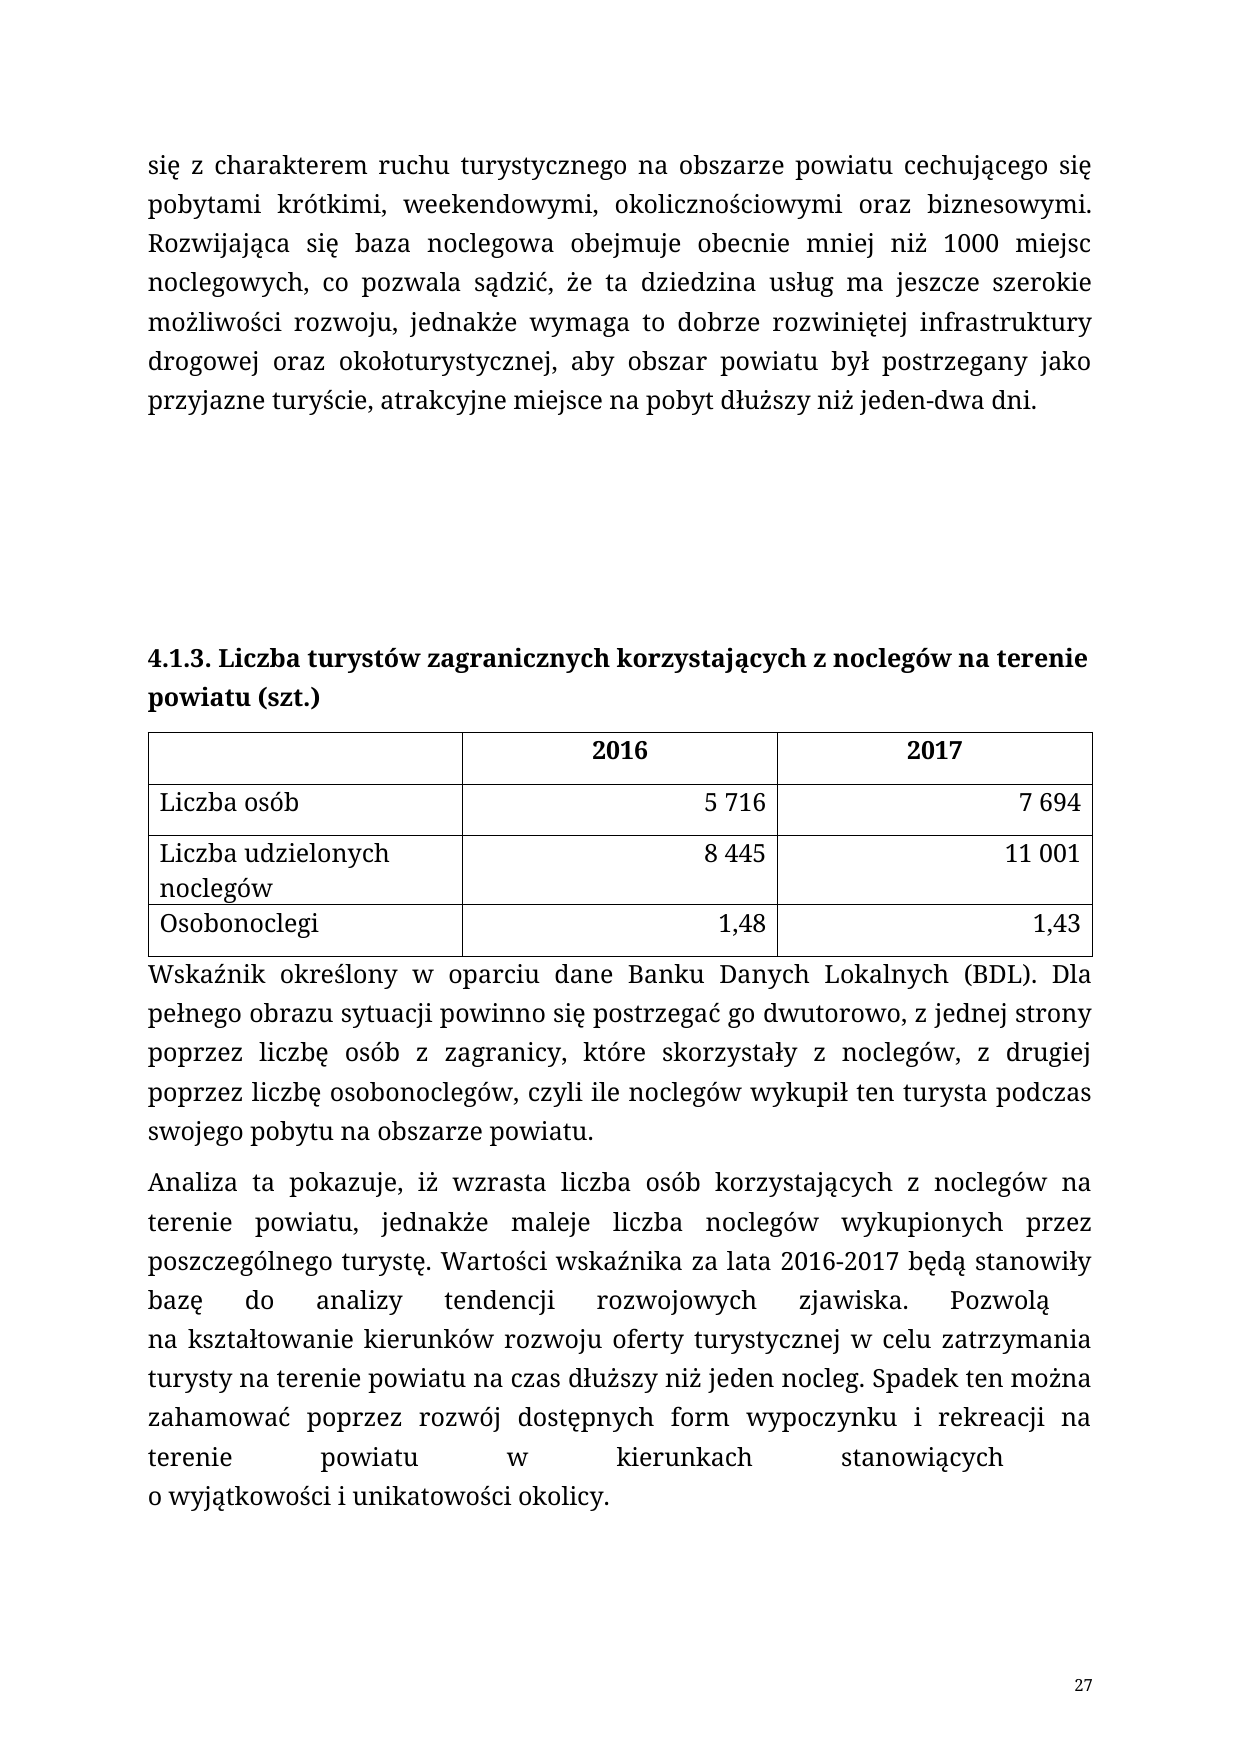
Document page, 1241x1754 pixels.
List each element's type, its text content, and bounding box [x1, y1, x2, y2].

text Wskaźnik określony w oparciu dane Banku Danych Lokalnych (BDL). Dla pełnego obrazu sytuacji powinno się postrzegać go dwutorowo, z jednej strony poprzez liczbę osób z zagranicy, które skorzystały z noclegów, z drugiej poprzez liczbę osobonoclegów, czyli ile noclegów wykupił ten turysta podczas swojego pobytu na obszarze powiatu. [148, 957, 1093, 1147]
table_cell Osobonoclegi [149, 905, 462, 956]
table_header 2016 [463, 733, 777, 784]
table_cell 1,48 [463, 905, 777, 956]
text Analiza ta pokazuje, iż wzrasta liczba osób korzystających z noclegów na terenie powiatu, jednakże maleje liczba noclegów wykupionych przez poszczególnego turystę. Wartości wskaźnika za lata 2016-2017 będą stanowiły bazę do analizy tendencji rozwojowych zjawiska. Pozwolą na kształtowanie kierunków rozwoju oferty turystycznej w celu zatrzymania turysty na terenie powiatu na czas dłuższy niż jeden nocleg. Spadek ten można zahamować poprzez rozwój dostępnych form wypoczynku i rekreacji na terenie powiatu w kierunkach stanowiących o wyjątkowości i unikatowości okolicy. [148, 1165, 1093, 1512]
table_cell 5 716 [463, 785, 777, 835]
table_cell Liczba osób [149, 785, 462, 835]
table_header [149, 733, 462, 784]
table_cell 7 694 [778, 785, 1092, 835]
table_header 2017 [778, 733, 1092, 784]
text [148, 148, 1093, 417]
table_cell 11 001 [778, 836, 1092, 904]
text 4.1.3. Liczba turystów zagranicznych korzystających z noclegów na terenie powiatu (szt.) [148, 641, 1093, 714]
table_cell 1,43 [778, 905, 1092, 956]
table_cell Liczba udzielonych noclegów [149, 836, 462, 904]
table_cell 8 445 [463, 836, 777, 904]
